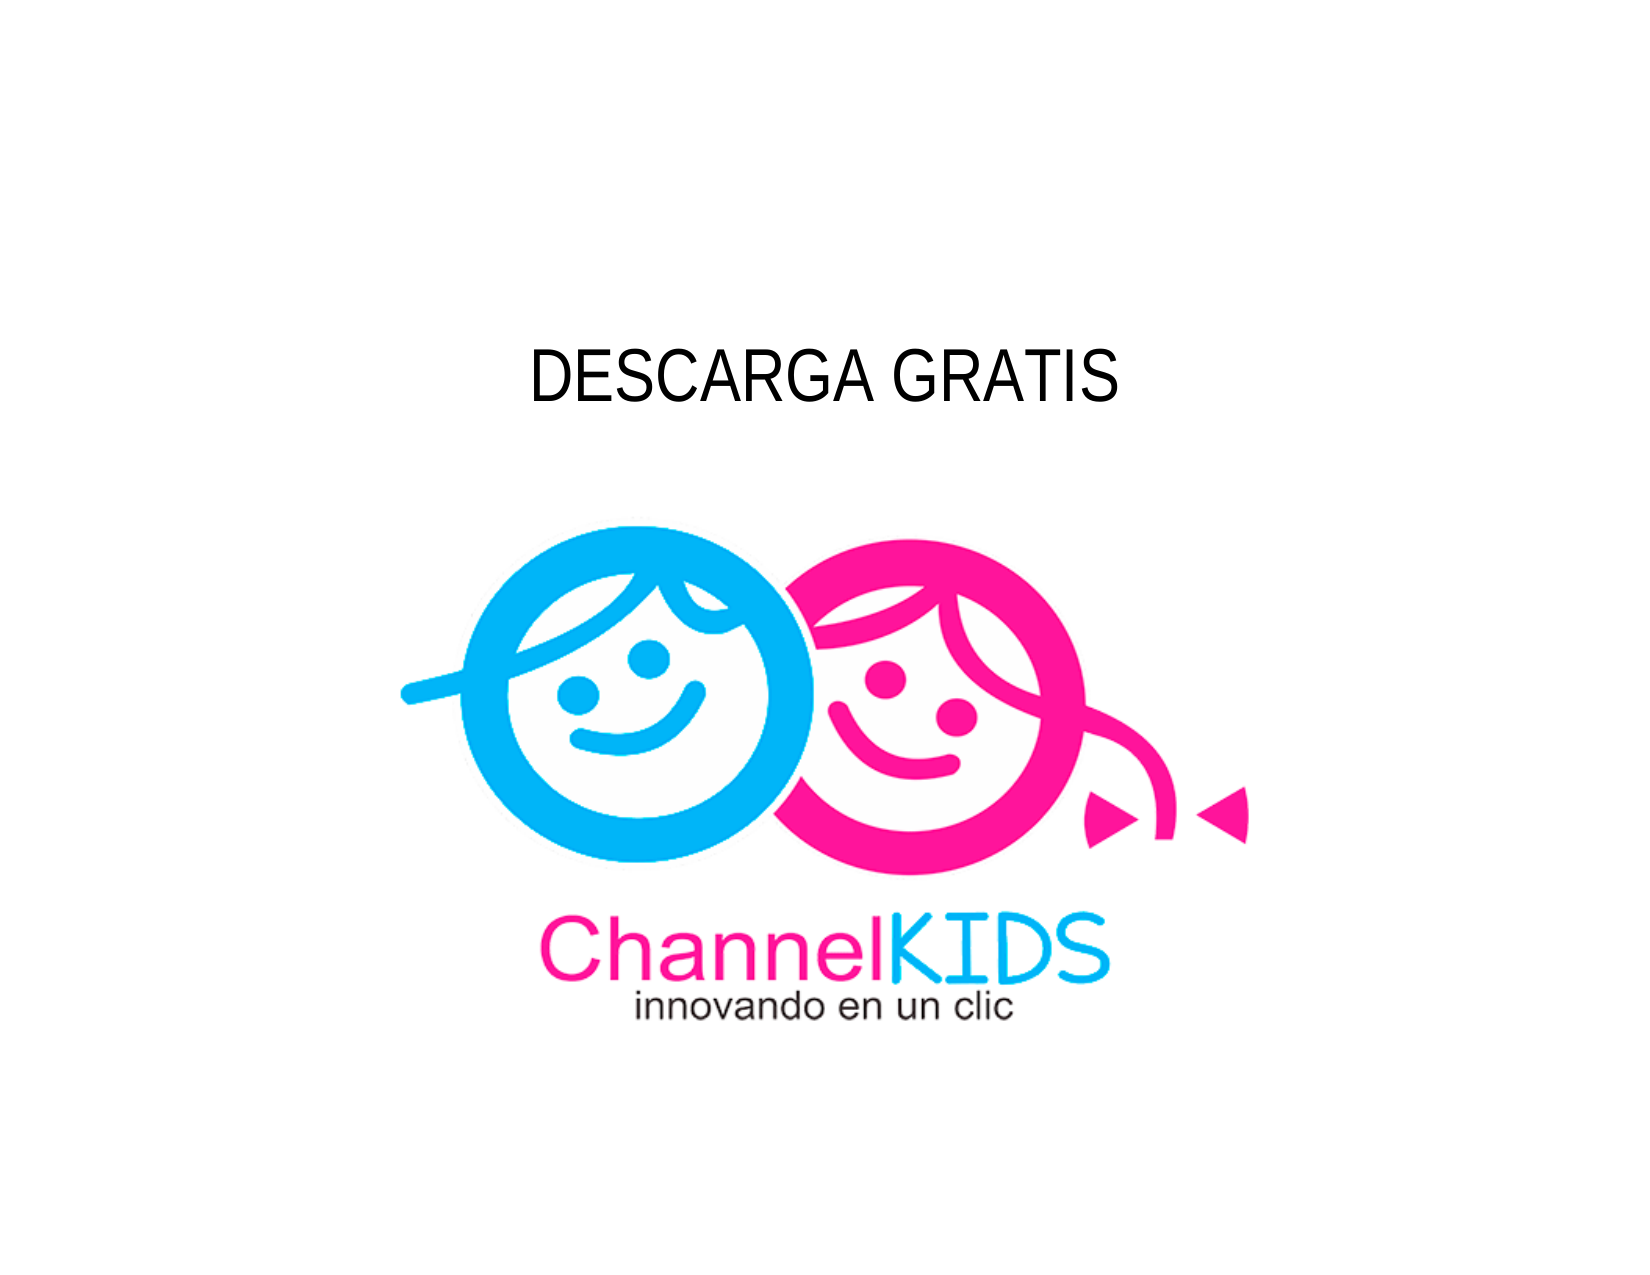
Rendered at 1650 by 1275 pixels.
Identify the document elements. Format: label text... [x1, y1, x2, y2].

text DESCARGA GRATIS [148, 331, 1502, 417]
picture [387, 503, 1263, 1035]
